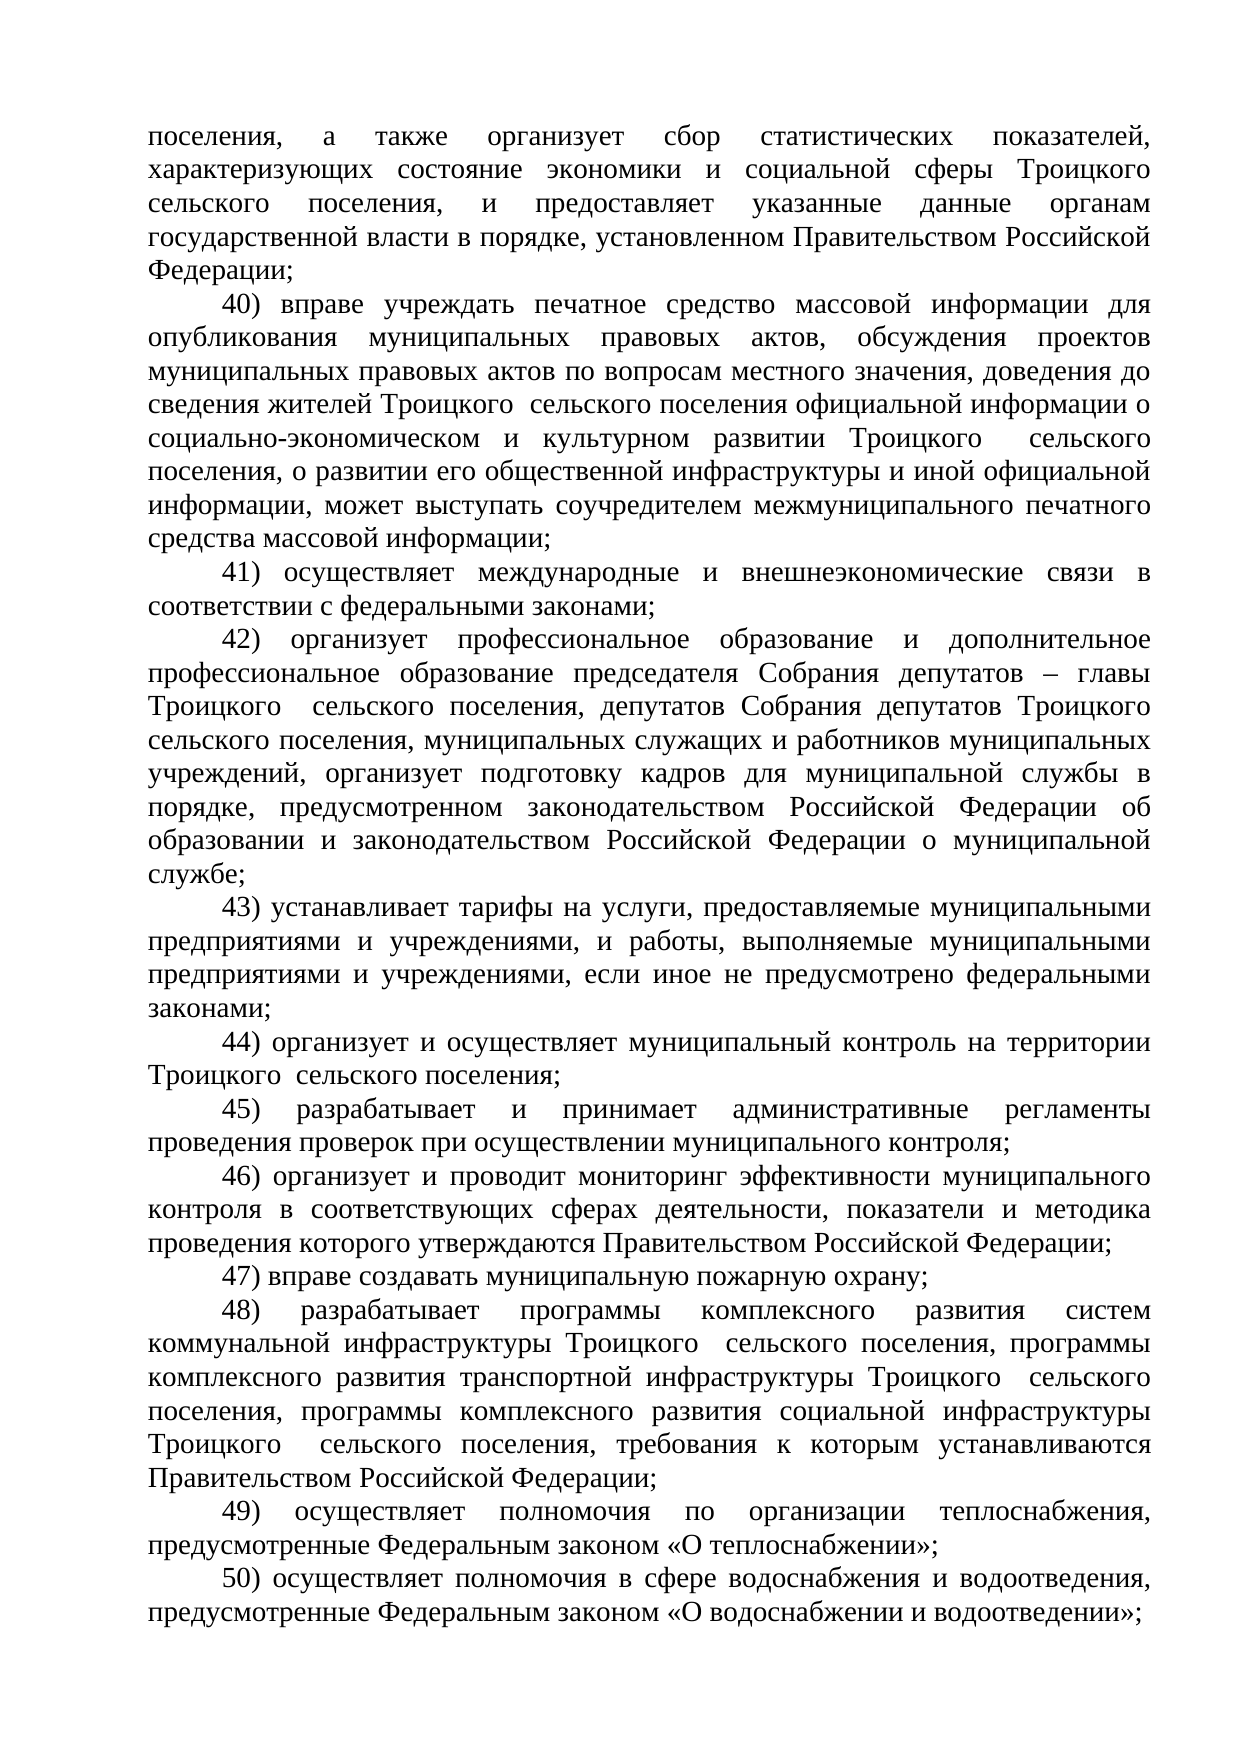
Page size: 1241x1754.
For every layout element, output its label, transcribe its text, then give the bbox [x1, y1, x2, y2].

text 50) осуществляет полномочия в сфере водоснабжения и водоотведения, предусмотренные Федеральным законом «О водоснабжении и водоотведении»; [148, 1560, 1152, 1627]
text 49) осуществляет полномочия по организации теплоснабжения, предусмотренные Федеральным законом «О теплоснабжении»; [148, 1493, 1152, 1560]
text 48) разрабатывает программы комплексного развития систем коммунальной инфраструктуры Троицкого сельского поселения, программы комплексного развития транспортной инфраструктуры Троицкого сельского поселения, программы комплексного развития социальной инфраструктуры Троицкого сельского поселения, требования к которым устанавливаются Правительством Российской Федерации; [148, 1292, 1152, 1493]
text 45) разрабатывает и принимает административные регламенты проведения проверок при осуществлении муниципального контроля; [148, 1091, 1152, 1158]
text 42) организует профессиональное образование и дополнительное профессиональное образование председателя Собрания депутатов – главы Троицкого сельского поселения, депутатов Собрания депутатов Троицкого сельского поселения, муниципальных служащих и работников муниципальных учреждений, организует подготовку кадров для муниципальной службы в порядке, предусмотренном законодательством Российской Федерации об образовании и законодательством Российской Федерации о муниципальной службе; [148, 621, 1152, 889]
text 47) вправе создавать муниципальную пожарную охрану; [148, 1258, 1152, 1292]
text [148, 118, 1152, 286]
text 43) устанавливает тарифы на услуги, предоставляемые муниципальными предприятиями и учреждениями, и работы, выполняемые муниципальными предприятиями и учреждениями, если иное не предусмотрено федеральными законами; [148, 889, 1152, 1024]
text 44) организует и осуществляет муниципальный контроль на территории Троицкого сельского поселения; [148, 1024, 1152, 1091]
text 41) осуществляет международные и внешнеэкономические связи в соответствии с федеральными законами; [148, 554, 1152, 621]
text 46) организует и проводит мониторинг эффективности муниципального контроля в соответствующих сферах деятельности, показатели и методика проведения которого утверждаются Правительством Российской Федерации; [148, 1158, 1152, 1258]
text 40) вправе учреждать печатное средство массовой информации для опубликования муниципальных правовых актов, обсуждения проектов муниципальных правовых актов по вопросам местного значения, доведения до сведения жителей Троицкого сельского поселения официальной информации о социально-экономическом и культурном развитии Троицкого сельского поселения, о развитии его общественной инфраструктуры и иной официальной информации, может выступать соучредителем межмуниципального печатного средства массовой информации; [148, 286, 1152, 554]
